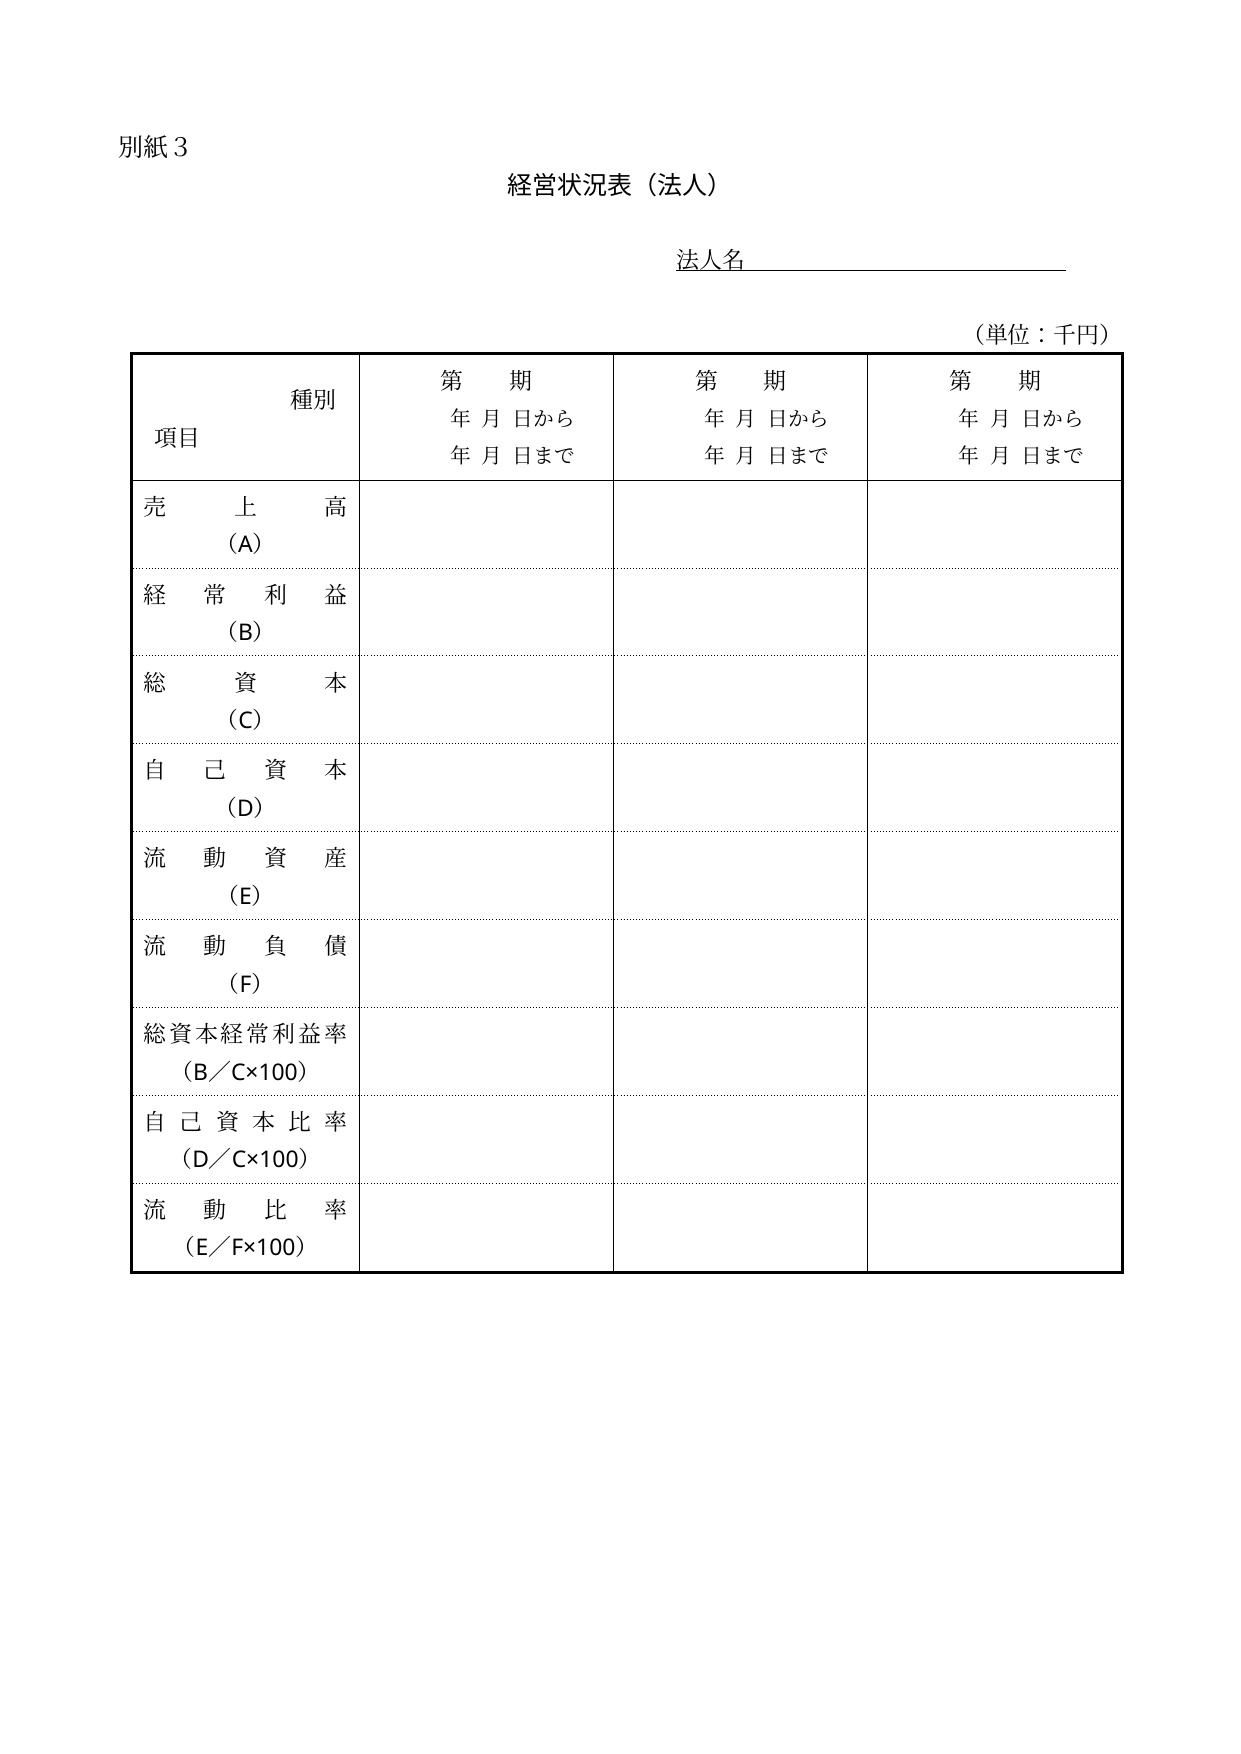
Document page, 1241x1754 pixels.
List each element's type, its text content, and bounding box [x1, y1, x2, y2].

table_cell [360, 481, 613, 567]
table_cell [614, 919, 867, 1007]
table_cell [868, 1007, 1121, 1095]
table_cell 総資本経常利益率 （B／C×100） [133, 1007, 359, 1095]
table_cell [868, 743, 1121, 831]
text 経営状況表（法人） [118, 164, 1122, 202]
table_header 種別 項目 [133, 355, 359, 479]
text 別紙３ [118, 127, 1122, 164]
table_cell [360, 1095, 613, 1183]
table_cell [614, 655, 867, 743]
table_cell [614, 481, 867, 567]
table_cell 売上高 （A） [133, 481, 359, 567]
table_cell [868, 1183, 1121, 1271]
table_cell [360, 1007, 613, 1095]
table_cell [360, 568, 613, 655]
table_cell [614, 743, 867, 831]
table_cell 経常利益 （B） [133, 568, 359, 655]
table_cell [360, 1183, 613, 1271]
table_cell 自己資本比率 （D／C×100） [133, 1095, 359, 1183]
text （単位：千円） [118, 314, 1122, 352]
table_cell [360, 743, 613, 831]
table_cell [360, 655, 613, 743]
table_header 第 期 年 月 日から 年 月 日まで [868, 355, 1121, 479]
table_cell [868, 1095, 1121, 1183]
table_cell [868, 481, 1121, 567]
table_cell 流動資産 （E） [133, 831, 359, 919]
table_cell 自己資本 （D） [133, 743, 359, 831]
table_cell [614, 1007, 867, 1095]
table_header 第 期 年 月 日から 年 月 日まで [360, 355, 613, 479]
table_cell [868, 919, 1121, 1007]
table_cell 流動比率 （E／F×100） [133, 1183, 359, 1271]
table_header 第 期 年 月 日から 年 月 日まで [614, 355, 867, 479]
table_cell [614, 1095, 867, 1183]
table_cell [614, 831, 867, 919]
table_cell 流動負債 （F） [133, 919, 359, 1007]
table_cell [614, 1183, 867, 1271]
table_cell [360, 919, 613, 1007]
table_cell [868, 655, 1121, 743]
table_cell [614, 568, 867, 655]
table_cell [360, 831, 613, 919]
table_cell [868, 568, 1121, 655]
table_cell 総資本 （C） [133, 655, 359, 743]
table_cell [868, 831, 1121, 919]
text 法人名 [676, 239, 1122, 277]
